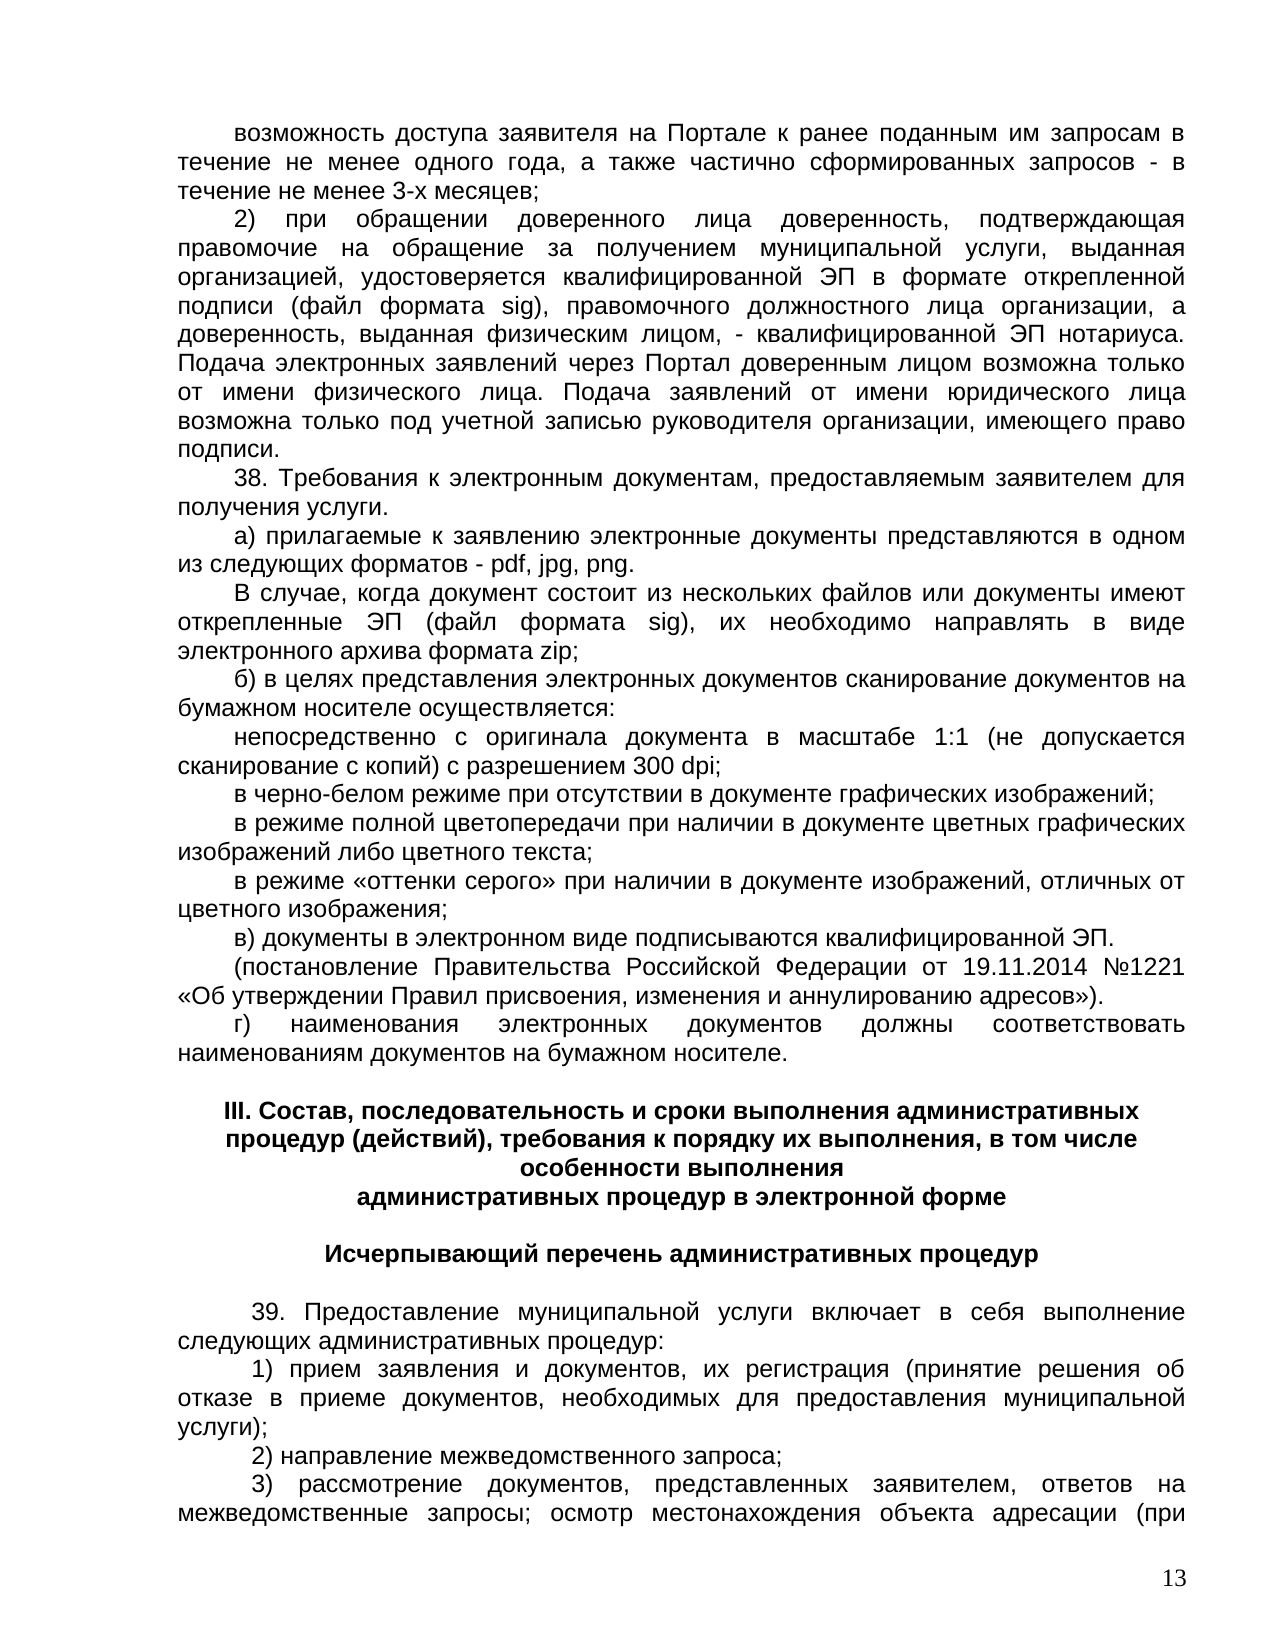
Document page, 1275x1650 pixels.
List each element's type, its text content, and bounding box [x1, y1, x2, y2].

text (постановление Правительства Российской Федерации от 19.11.2014 №1221 «Об утверждении Правил присвоения, изменения и аннулированию адресов»). [177, 952, 1186, 1009]
text административных процедур в электронной форме [177, 1182, 1186, 1211]
text 1) прием заявления и документов, их регистрация (принятие решения об отказе в приеме документов, необходимых для предоставления муниципальной услуги); [177, 1354, 1186, 1441]
text а) прилагаемые к заявлению электронные документы представляются в одном из следующих форматов - pdf, jpg, png. [177, 521, 1186, 578]
text в) документы в электронном виде подписываются квалифицированной ЭП. [177, 923, 1186, 952]
text б) в целях представления электронных документов сканирование документов на бумажном носителе осуществляется: [177, 664, 1186, 722]
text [177, 1469, 1186, 1527]
text В случае, когда документ состоит из нескольких файлов или документы имеют открепленные ЭП (файл формата sig), их необходимо направлять в виде электронного архива формата zip; [177, 578, 1186, 664]
text Исчерпывающий перечень административных процедур [177, 1239, 1186, 1268]
text III. Состав, последовательность и сроки выполнения административных процедур (действий), требования к порядку их выполнения, в том числе особенности выполнения [177, 1096, 1186, 1182]
text 2) направление межведомственного запроса; [177, 1441, 1186, 1469]
text в режиме «оттенки серого» при наличии в документе изображений, отличных от цветного изображения; [177, 866, 1186, 923]
text в черно-белом режиме при отсутствии в документе графических изображений; [177, 779, 1186, 808]
text 2) при обращении доверенного лица доверенность, подтверждающая правомочие на обращение за получением муниципальной услуги, выданная организацией, удостоверяется квалифицированной ЭП в формате открепленной подписи (файл формата sig), правомочного должностного лица организации, а доверенность, выданная физическим лицом, - квалифицированной ЭП нотариуса. Подача электронных заявлений через Портал доверенным лицом возможна только от имени физического лица. Подача заявлений от имени юридического лица возможна только под учетной записью руководителя организации, имеющего право подписи. [177, 204, 1186, 463]
text 39. Предоставление муниципальной услуги включает в себя выполнение следующих административных процедур: [177, 1297, 1186, 1354]
text г) наименования электронных документов должны соответствовать наименованиям документов на бумажном носителе. [177, 1009, 1186, 1067]
text в режиме полной цветопередачи при наличии в документе цветных графических изображений либо цветного текста; [177, 808, 1186, 866]
text непосредственно с оригинала документа в масштабе 1:1 (не допускается сканирование с копий) с разрешением 300 dpi; [177, 722, 1186, 779]
text 38. Требования к электронным документам, предоставляемым заявителем для получения услуги. [177, 463, 1186, 521]
text возможность доступа заявителя на Портале к ранее поданным им запросам в течение не менее одного года, а также частично сформированных запросов - в течение не менее 3-х месяцев; [177, 118, 1186, 204]
